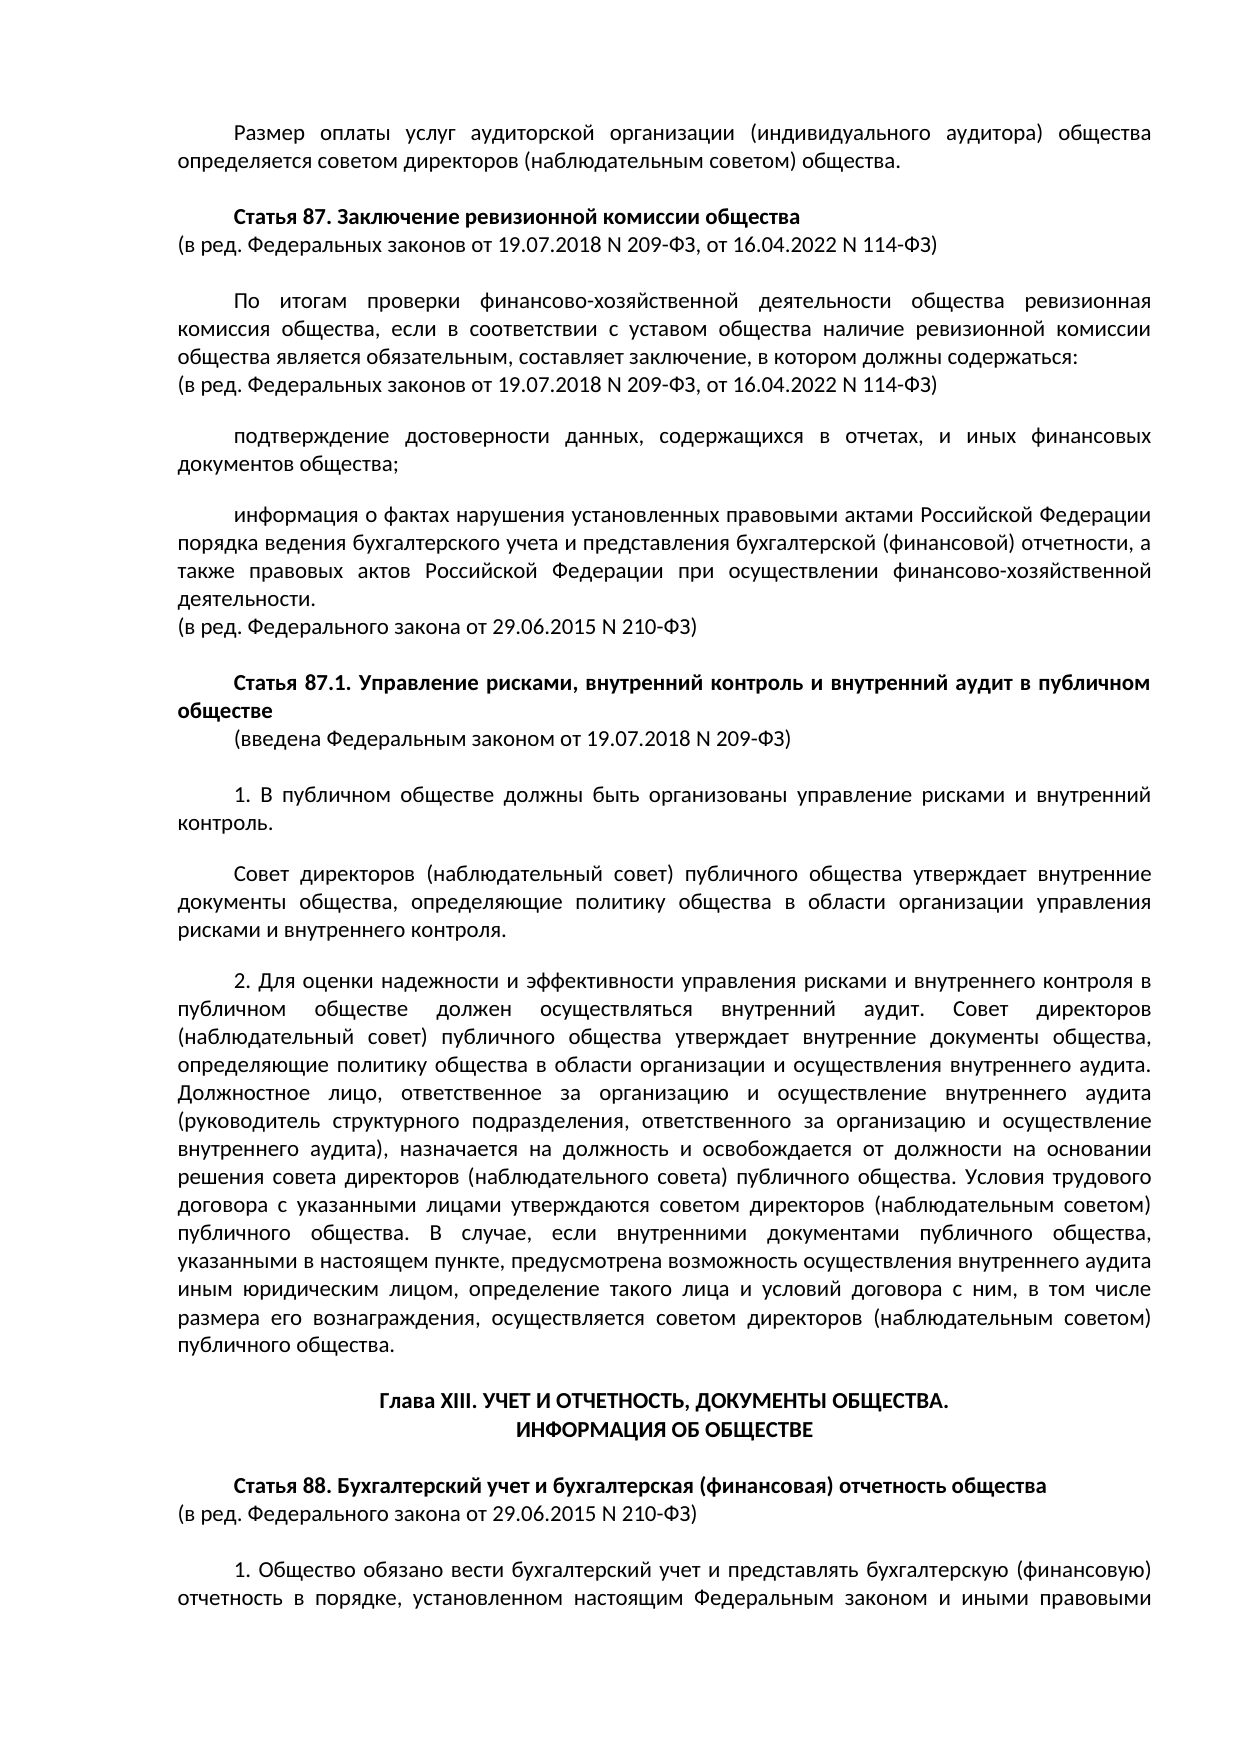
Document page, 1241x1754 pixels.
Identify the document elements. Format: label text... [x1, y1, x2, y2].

text 1. В публичном обществе должны быть организованы управление рисками и внутренний контроль. [177, 780, 1152, 836]
text 2. Для оценки надежности и эффективности управления рисками и внутреннего контроля в публичном обществе должен осуществляться внутренний аудит. Совет директоров (наблюдательный совет) публичного общества утверждает внутренние документы общества, определяющие политику общества в области организации и осуществления внутреннего аудита. Должностное лицо, ответственное за организацию и осуществление внутреннего аудита (руководитель структурного подразделения, ответственного за организацию и осуществление внутреннего аудита), назначается на должность и освобождается от должности на основании решения совета директоров (наблюдательного совета) публичного общества. Условия трудового договора с указанными лицами утверждаются советом директоров (наблюдательным советом) публичного общества. В случае, если внутренними документами публичного общества, указанными в настоящем пункте, предусмотрена возможность осуществления внутреннего аудита иным юридическим лицом, определение такого лица и условий договора с ним, в том числе размера его вознаграждения, осуществляется советом директоров (наблюдательным советом) публичного общества. [177, 966, 1152, 1359]
text (в ред. Федеральных законов от 19.07.2018 N 209-ФЗ, от 16.04.2022 N 114-ФЗ) [177, 230, 1152, 258]
title Статья 87. Заключение ревизионной комиссии общества [177, 202, 1152, 230]
title Глава XIII. УЧЕТ И ОТЧЕТНОСТЬ, ДОКУМЕНТЫ ОБЩЕСТВА. [177, 1387, 1152, 1415]
text Совет директоров (наблюдательный совет) публичного общества утверждает внутренние документы общества, определяющие политику общества в области организации управления рисками и внутреннего контроля. [177, 859, 1152, 943]
text (в ред. Федерального закона от 29.06.2015 N 210-ФЗ) [177, 1499, 1152, 1527]
text (введена Федеральным законом от 19.07.2018 N 209-ФЗ) [177, 724, 1152, 752]
text информация о фактах нарушения установленных правовыми актами Российской Федерации порядка ведения бухгалтерского учета и представления бухгалтерской (финансовой) отчетности, а также правовых актов Российской Федерации при осуществлении финансово-хозяйственной деятельности. [177, 500, 1152, 612]
title Статья 88. Бухгалтерский учет и бухгалтерская (финансовая) отчетность общества [177, 1471, 1152, 1499]
text Размер оплаты услуг аудиторской организации (индивидуального аудитора) общества определяется советом директоров (наблюдательным советом) общества. [177, 118, 1152, 174]
text (в ред. Федерального закона от 29.06.2015 N 210-ФЗ) [177, 612, 1152, 640]
title Статья 87.1. Управление рисками, внутренний контроль и внутренний аудит в публичном обществе [177, 668, 1152, 724]
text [177, 1555, 1152, 1611]
text (в ред. Федеральных законов от 19.07.2018 N 209-ФЗ, от 16.04.2022 N 114-ФЗ) [177, 370, 1152, 398]
title ИНФОРМАЦИЯ ОБ ОБЩЕСТВЕ [177, 1415, 1152, 1443]
text По итогам проверки финансово-хозяйственной деятельности общества ревизионная комиссия общества, если в соответствии с уставом общества наличие ревизионной комиссии общества является обязательным, составляет заключение, в котором должны содержаться: [177, 286, 1152, 370]
text подтверждение достоверности данных, содержащихся в отчетах, и иных финансовых документов общества; [177, 421, 1152, 477]
